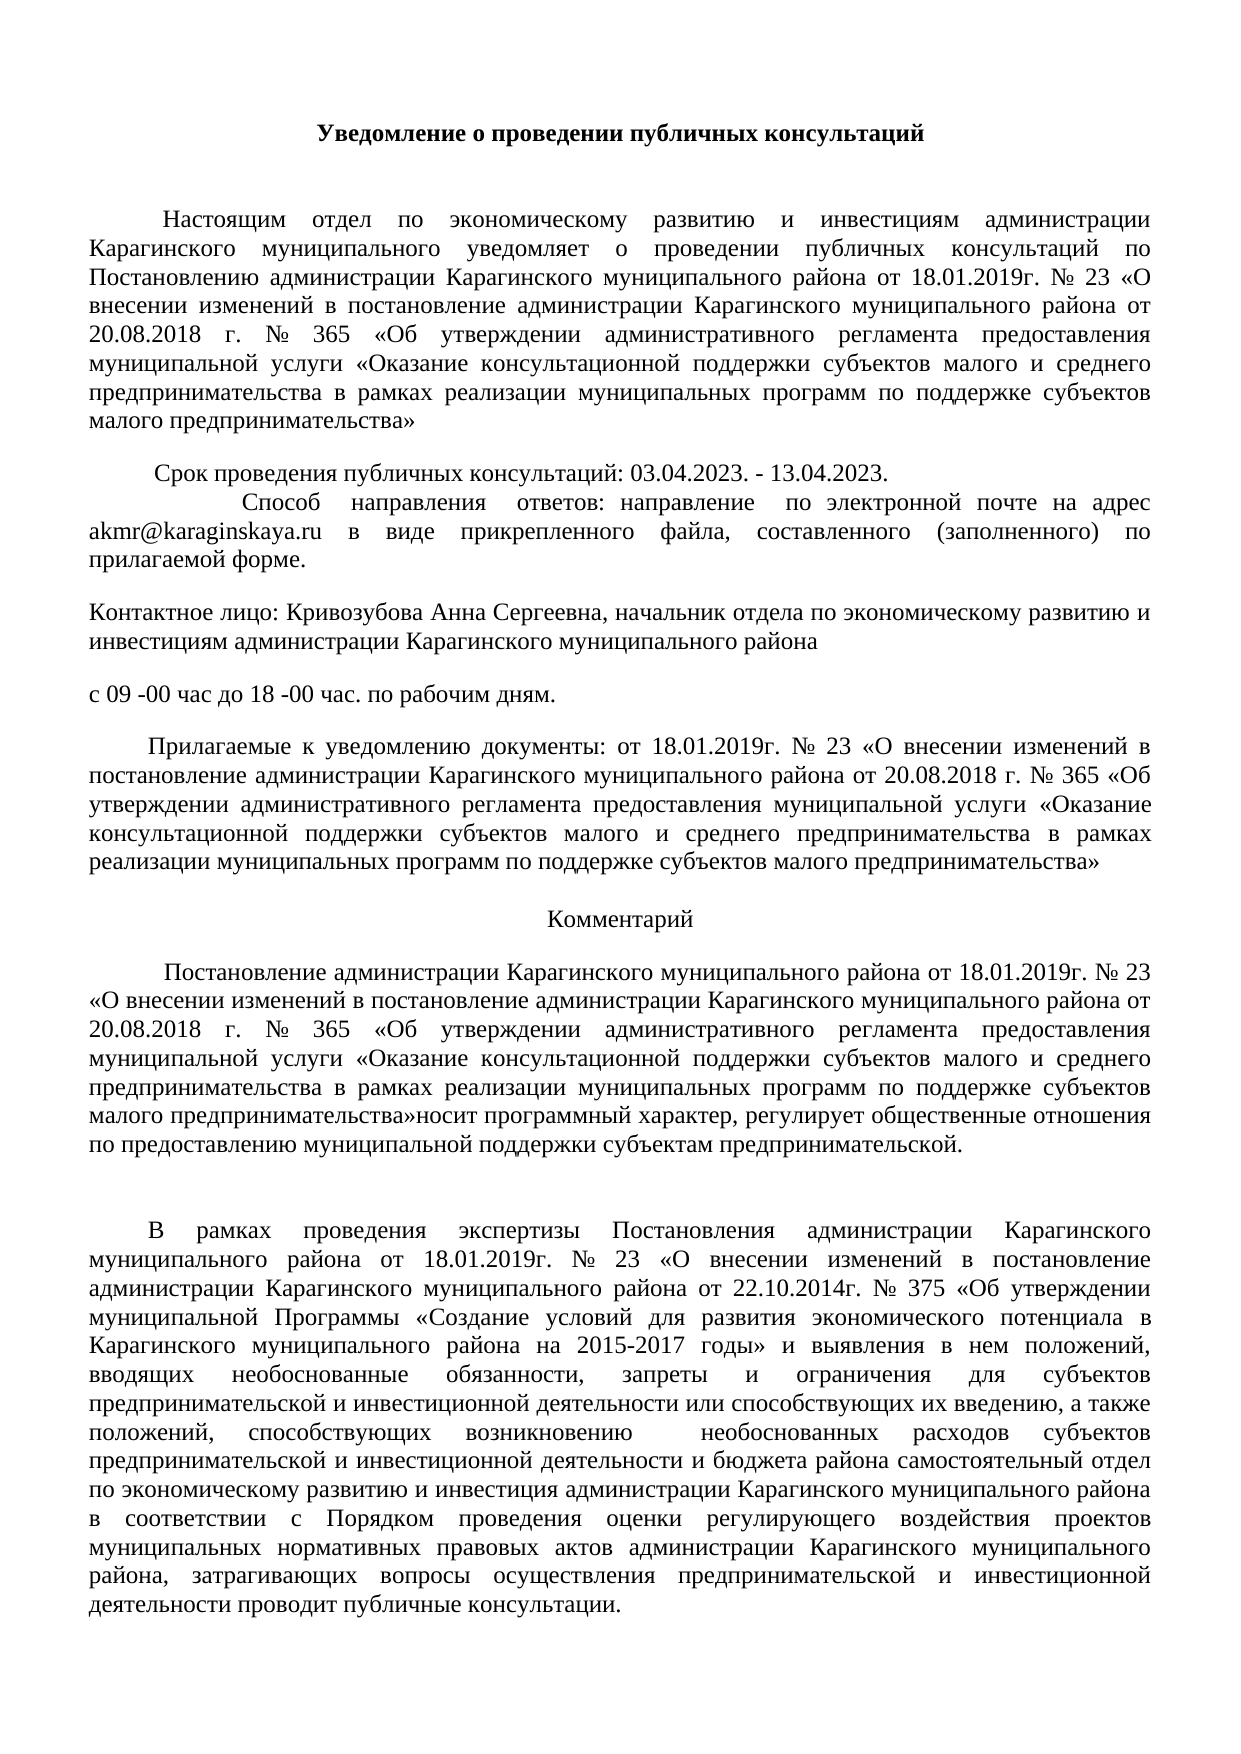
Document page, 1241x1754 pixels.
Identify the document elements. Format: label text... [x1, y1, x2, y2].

text Срок проведения публичных консультаций: 03.04.2023. - 13.04.2023. [89, 458, 1152, 487]
text В рамках проведения экспертизы Постановления администрации Карагинского муниципального района от 18.01.2019г. № 23 «О внесении изменений в постановление администрации Карагинского муниципального района от 22.10.2014г. № 375 «Об утверждении муниципальной Программы «Создание условий для развития экономического потенциала в Карагинского муниципального района на 2015-2017 годы» и выявления в нем положений, вводящих необоснованные обязанности, запреты и ограничения для субъектов предпринимательской и инвестиционной деятельности или способствующих их введению, а также положений, способствующих возникновению необоснованных расходов субъектов предпринимательской и инвестиционной деятельности и бюджета района самостоятельный отдел по экономическому развитию и инвестиция администрации Карагинского муниципального района в соответствии с Порядком проведения оценки регулирующего воздействия проектов муниципальных нормативных правовых актов администрации Карагинского муниципального района, затрагивающих вопросы осуществления предпринимательской и инвестиционной деятельности проводит публичные консультации. [89, 1215, 1152, 1618]
text Контактное лицо: Кривозубова Анна Сергеевна, начальник отдела по экономическому развитию и инвестициям администрации Карагинского муниципального района [89, 597, 1152, 655]
text Прилагаемые к уведомлению документы: от 18.01.2019г. № 23 «О внесении изменений в постановление администрации Карагинского муниципального района от 20.08.2018 г. № 365 «Об утверждении административного регламента предоставления муниципальной услуги «Оказание консультационной поддержки субъектов малого и среднего предпринимательства в рамках реализации муниципальных программ по поддержке субъектов малого предпринимательства» [89, 731, 1152, 875]
text Уведомление о проведении публичных консультаций [89, 118, 1152, 147]
text Постановление администрации Карагинского муниципального района от 18.01.2019г. № 23 «О внесении изменений в постановление администрации Карагинского муниципального района от 20.08.2018 г. № 365 «Об утверждении административного регламента предоставления муниципальной услуги «Оказание консультационной поддержки субъектов малого и среднего предпринимательства в рамках реализации муниципальных программ по поддержке субъектов малого предпринимательства»носит программный характер, регулирует общественные отношения по предоставлению муниципальной поддержки субъектам предпринимательской. [89, 957, 1152, 1158]
text Комментарий [89, 904, 1152, 933]
text Настоящим отдел по экономическому развитию и инвестициям администрации Карагинского муниципального уведомляет о проведении публичных консультаций по Постановлению администрации Карагинского муниципального района от 18.01.2019г. № 23 «О внесении изменений в постановление администрации Карагинского муниципального района от 20.08.2018 г. № 365 «Об утверждении административного регламента предоставления муниципальной услуги «Оказание консультационной поддержки субъектов малого и среднего предпринимательства в рамках реализации муниципальных программ по поддержке субъектов малого предпринимательства» [89, 204, 1152, 434]
text с 09 -00 час до 18 -00 час. по рабочим дням. [89, 679, 1152, 707]
text Способ направления ответов: направление по электронной почте на адрес akmr@karaginskaya.ru в виде прикрепленного файла, составленного (заполненного) по прилагаемой форме. [89, 487, 1152, 573]
